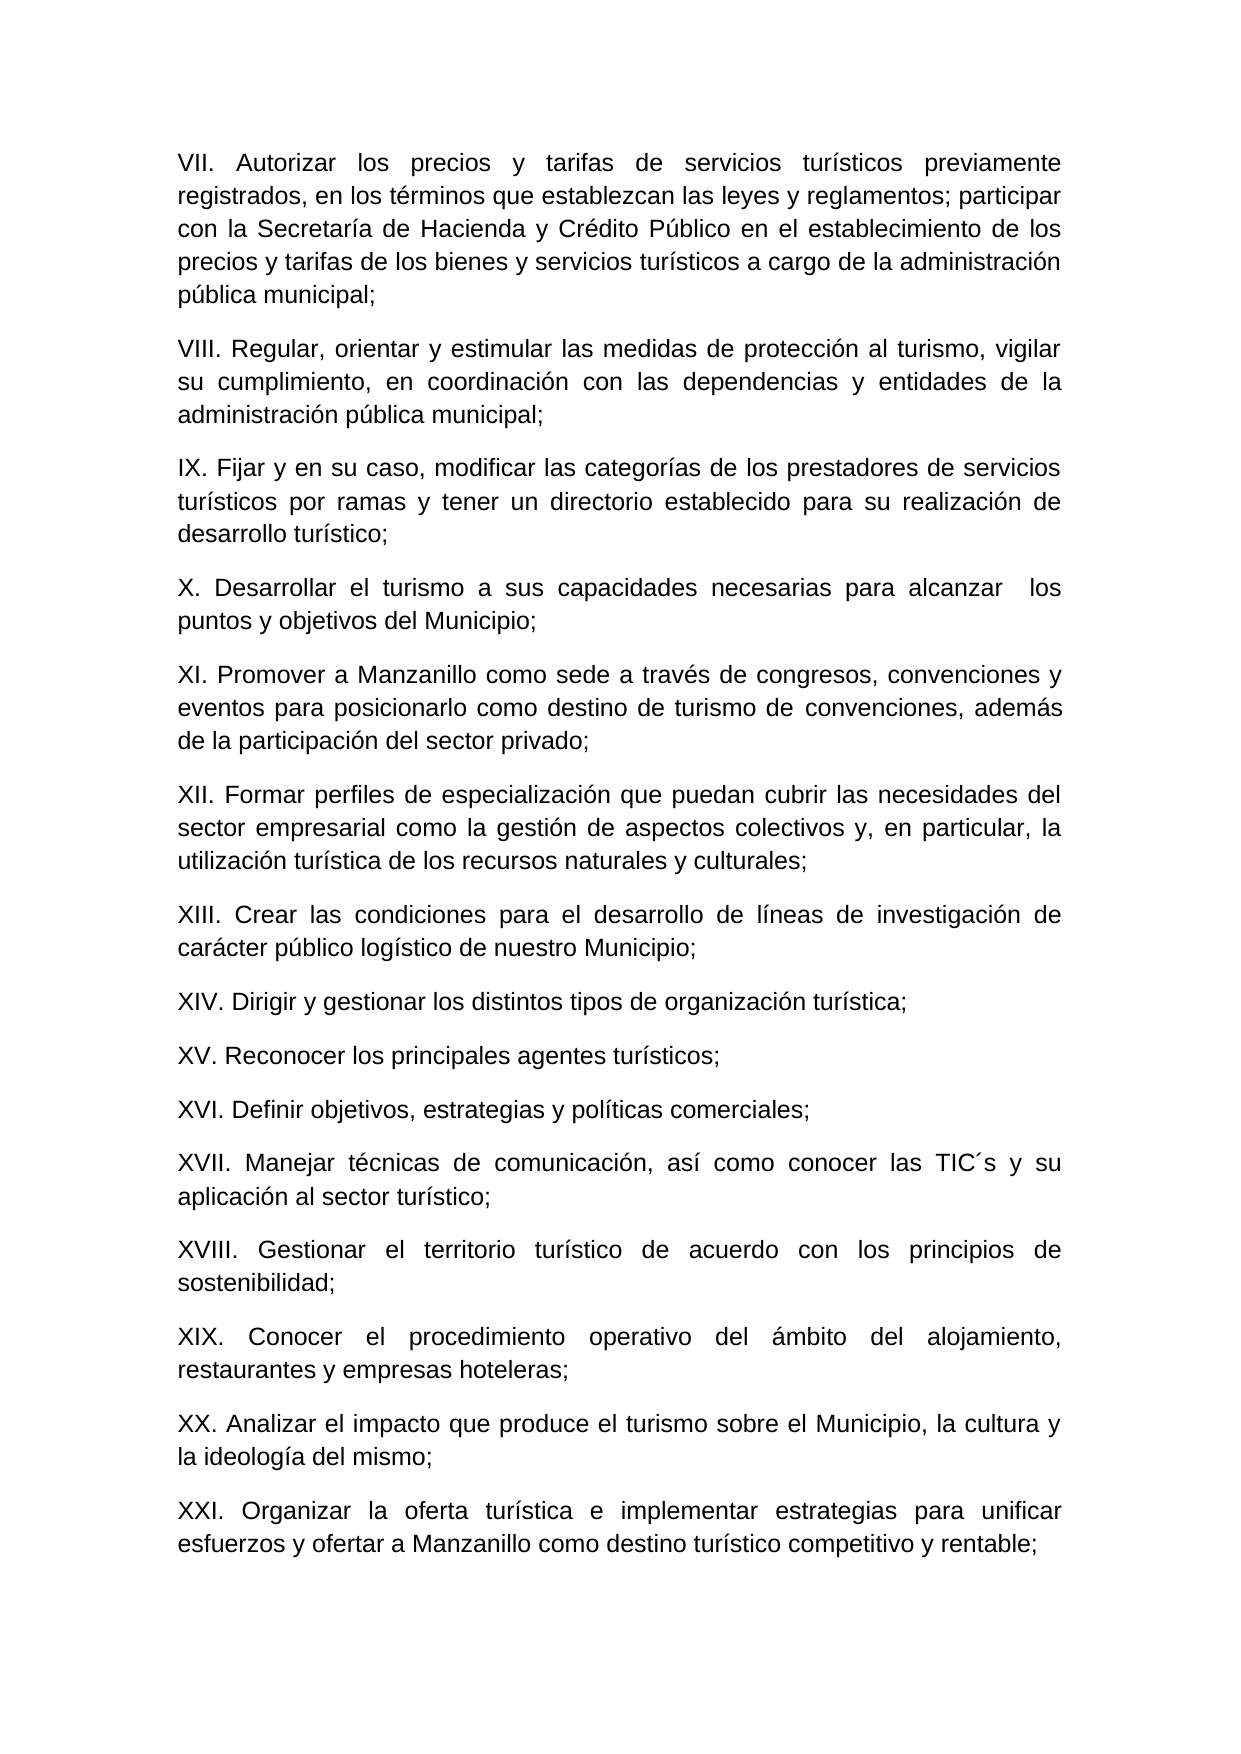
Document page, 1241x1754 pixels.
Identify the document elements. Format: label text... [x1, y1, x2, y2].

text XXI. Organizar la oferta turística e implementar estrategias para unificar esfuerzos y ofertar a Manzanillo como destino turístico competitivo y rentable; [177, 1496, 1063, 1558]
text XX. Analizar el impacto que produce el turismo sobre el Municipio, la cultura y la ideología del mismo; [177, 1409, 1063, 1471]
text XII. Formar perfiles de especialización que puedan cubrir las necesidades del sector empresarial como la gestión de aspectos colectivos y, en particular, la utilización turística de los recursos naturales y culturales; [177, 780, 1063, 875]
text XVI. Definir objetivos, estrategias y políticas comerciales; [177, 1094, 1063, 1123]
text XIII. Crear las condiciones para el desarrollo de líneas de investigación de carácter público logístico de nuestro Municipio; [177, 900, 1063, 962]
text VIII. Regular, orientar y estimular las medidas de protección al turismo, vigilar su cumplimiento, en coordinación con las dependencias y entidades de la administración pública municipal; [177, 333, 1063, 428]
text XI. Promover a Manzanillo como sede a través de congresos, convenciones y eventos para posicionarlo como destino de turismo de convenciones, además de la participación del sector privado; [177, 660, 1063, 755]
text IX. Fijar y en su caso, modificar las categorías de los prestadores de servicios turísticos por ramas y tener un directorio establecido para su realización de desarrollo turístico; [177, 453, 1063, 548]
text XVII. Manejar técnicas de comunicación, así como conocer las TIC´s y su aplicación al sector turístico; [177, 1148, 1063, 1210]
text XIV. Dirigir y gestionar los distintos tipos de organización turística; [177, 987, 1063, 1016]
text X. Desarrollar el turismo a sus capacidades necesarias para alcanzar los puntos y objetivos del Municipio; [177, 573, 1063, 635]
text VII. Autorizar los precios y tarifas de servicios turísticos previamente registrados, en los términos que establezcan las leyes y reglamentos; participar con la Secretaría de Hacienda y Crédito Público en el establecimiento de los precios y tarifas de los bienes y servicios turísticos a cargo de la administración pública municipal; [177, 148, 1063, 308]
text XIX. Conocer el procedimiento operativo del ámbito del alojamiento, restaurantes y empresas hoteleras; [177, 1322, 1063, 1384]
text XVIII. Gestionar el territorio turístico de acuerdo con los principios de sostenibilidad; [177, 1235, 1063, 1297]
text XV. Reconocer los principales agentes turísticos; [177, 1041, 1063, 1069]
